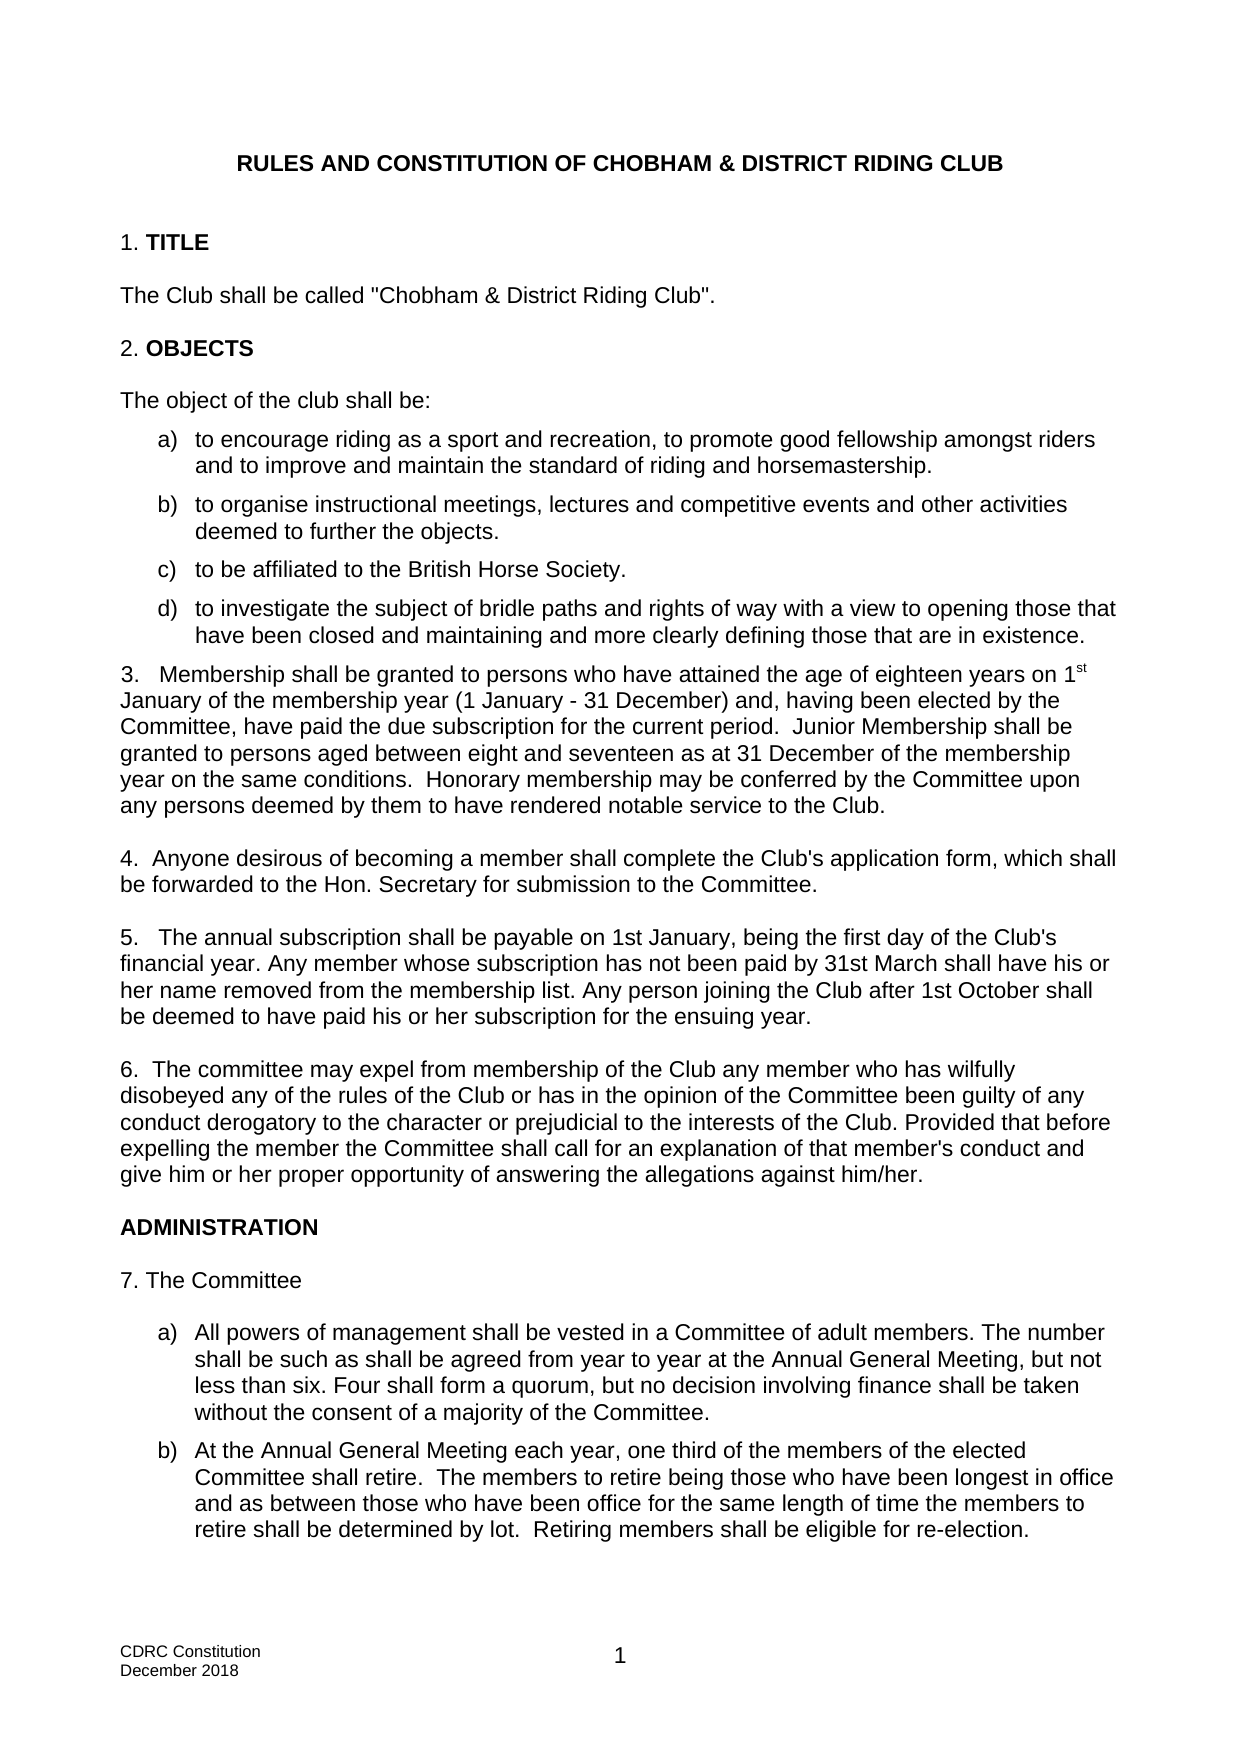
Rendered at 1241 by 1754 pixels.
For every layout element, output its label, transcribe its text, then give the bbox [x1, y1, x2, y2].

list to encourage riding as a sport and recreation, to promote good fellowship amongst riders and to improve and maintain the standard of riding and horsemastership. [157, 426, 1120, 479]
text 7. The Committee [120, 1267, 1120, 1293]
text 6. The committee may expel from membership of the Club any member who has wilfully disobeyed any of the rules of the Club or has in the opinion of the Committee been guilty of any conduct derogatory to the character or prejudicial to the interests of the Club. Provided that before expelling the member the Committee shall call for an explanation of that member's conduct and give him or her proper opportunity of answering the allegations against him/her. [120, 1056, 1120, 1188]
text RULES AND CONSTITUTION OF CHOBHAM & DISTRICT RIDING CLUB [120, 150, 1120, 176]
text 1. TITLE [120, 229, 1120, 255]
list to be affiliated to the British Horse Society. [157, 556, 1120, 583]
text The object of the club shall be: [120, 387, 1120, 413]
text ADMINISTRATION [120, 1214, 1120, 1240]
list to investigate the subject of bridle paths and rights of way with a view to opening those that have been closed and maintaining and more clearly defining those that are in existence. [157, 595, 1120, 648]
text 5. The annual subscription shall be payable on 1st January, being the first day of the Club's financial year. Any member whose subscription has not been paid by 31st March shall have his or her name removed from the membership list. Any person joining the Club after 1st October shall be deemed to have paid his or her subscription for the ensuing year. [120, 924, 1120, 1029]
text 3. Membership shall be granted to persons who have attained the age of eighteen years on 1st January of the membership year (1 January - 31 December) and, having been elected by the Committee, have paid the due subscription for the current period. Junior Membership shall be granted to persons aged between eight and seventeen as at 31 December of the membership year on the same conditions. Honorary membership may be conferred by the Committee upon any persons deemed by them to have rendered notable service to the Club. [82, 661, 1120, 819]
list to organise instructional meetings, lectures and competitive events and other activities deemed to further the objects. [157, 491, 1120, 544]
text 2. OBJECTS [120, 334, 1120, 361]
text The Club shall be called "Chobham & District Riding Club". [120, 282, 1120, 308]
list At the Annual General Meeting each year, one third of the members of the elected Committee shall retire. The members to retire being those who have been longest in office and as between those who have been office for the same length of time the members to retire shall be determined by lot. Retiring members shall be eligible for re-election. [157, 1437, 1120, 1543]
text 4. Anyone desirous of becoming a member shall complete the Club's application form, which shall be forwarded to the Hon. Secretary for submission to the Committee. [120, 845, 1120, 898]
list All powers of management shall be vested in a Committee of adult members. The number shall be such as shall be agreed from year to year at the Annual General Meeting, but not less than six. Four shall form a quorum, but no decision involving finance shall be taken without the consent of a majority of the Committee. [157, 1319, 1120, 1425]
